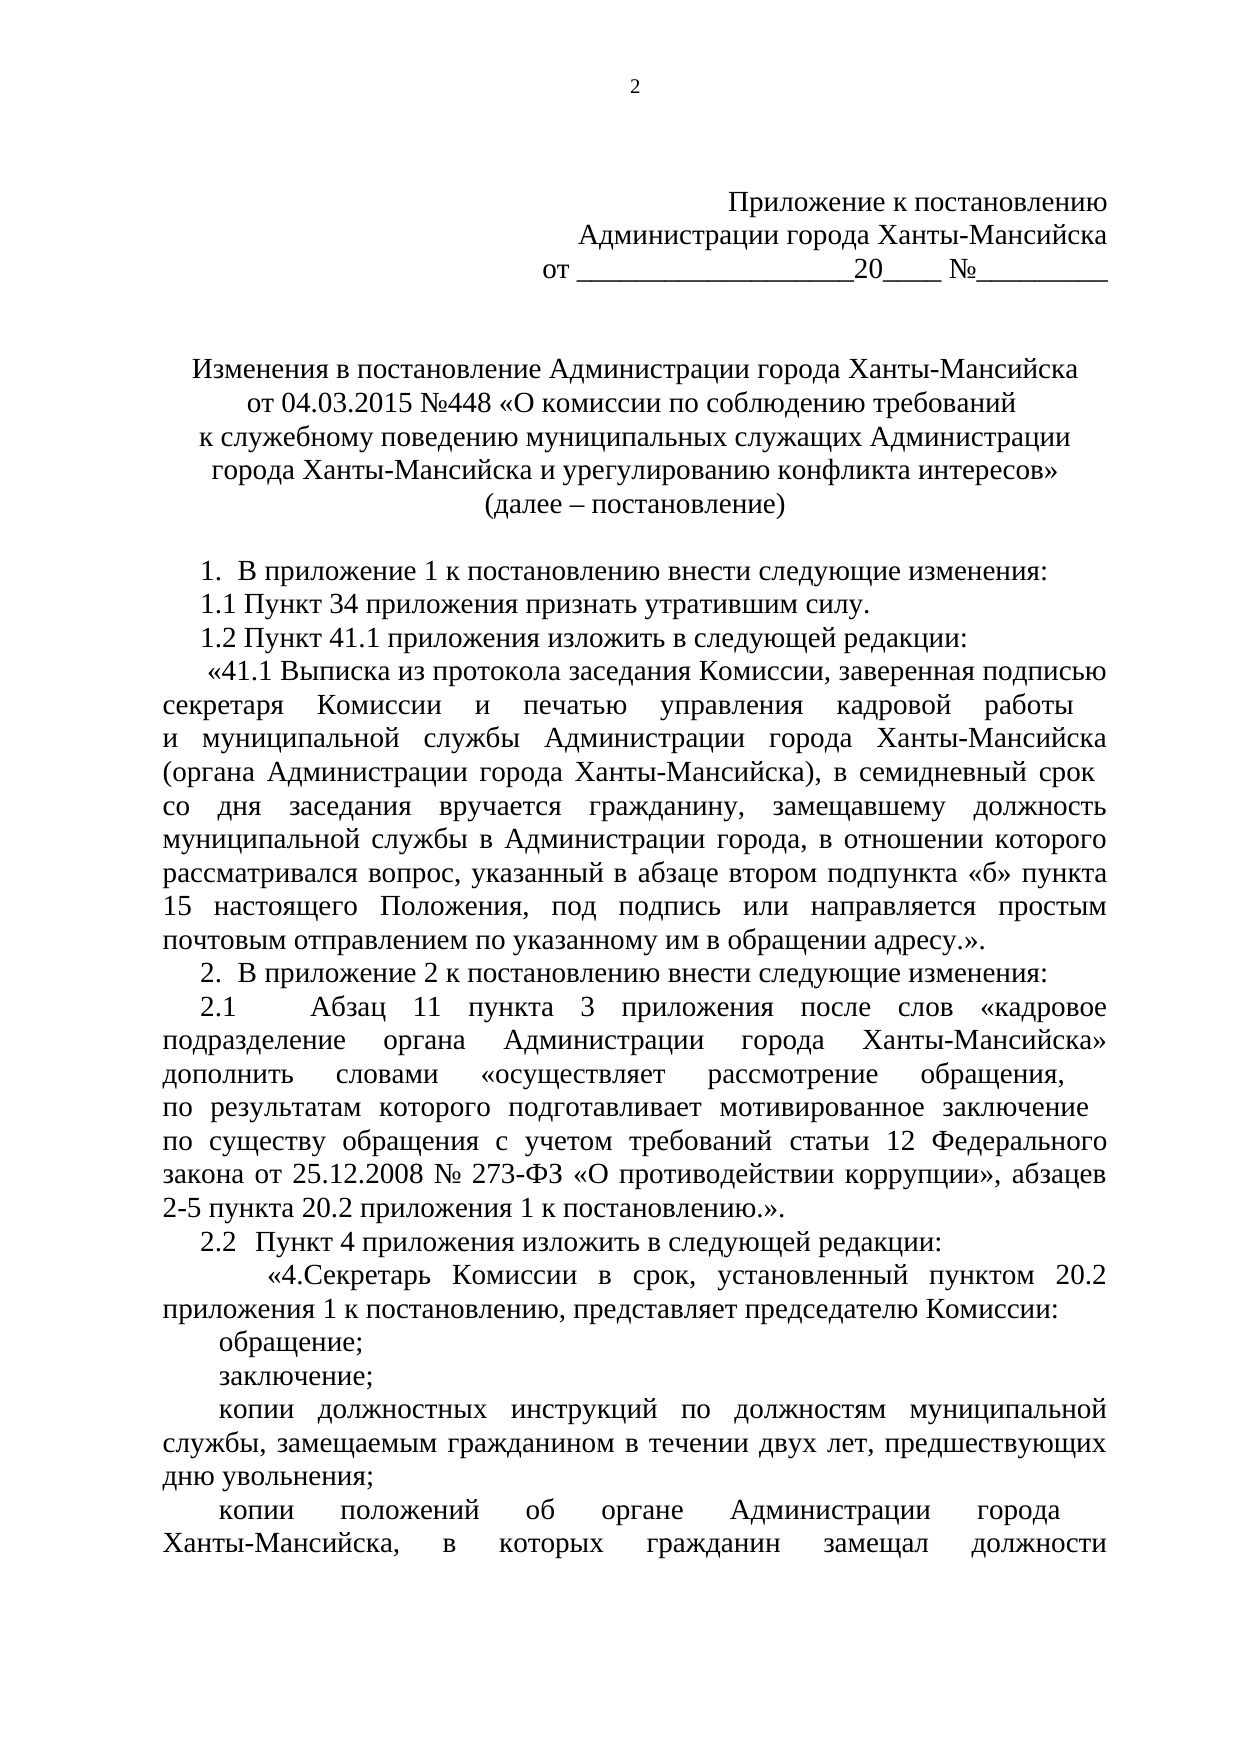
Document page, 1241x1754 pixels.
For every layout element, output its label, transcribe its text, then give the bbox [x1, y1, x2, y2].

list Абзац 11 пункта 3 приложения после слов «кадровое подразделение органа Администрации города Ханты-Мансийска» дополнить словами «осуществляет рассмотрение обращения, по результатам которого подготавливает мотивированное заключение по существу обращения с учетом требований статьи 12 Федерального закона от 25.12.2008 № 273-ФЗ «О противодействии коррупции», абзацев 2-5 пункта 20.2 приложения 1 к постановлению.». [162, 989, 1107, 1224]
text «4.Секретарь Комиссии в срок, установленный пунктом 20.2 приложения 1 к постановлению, представляет председателю Комиссии: [162, 1257, 1107, 1324]
list Пункт 4 приложения изложить в следующей редакции: [200, 1224, 1107, 1257]
text заключение; [162, 1358, 1107, 1391]
text Изменения в постановление Администрации города Ханты-Мансийска [162, 352, 1107, 385]
text Администрации города Ханты-Мансийска [162, 217, 1107, 251]
text Приложение к постановлению [162, 184, 1107, 217]
text от 04.03.2015 №448 «О комиссии по соблюдению требований к служебному поведению муниципальных служащих Администрации города Ханты-Мансийска и урегулированию конфликта интересов» [162, 385, 1107, 486]
list В приложение 1 к постановлению внести следующие изменения: [200, 553, 1107, 586]
list В приложение 2 к постановлению внести следующие изменения: [200, 955, 1107, 989]
text «41.1 Выписка из протокола заседания Комиссии, заверенная подписью секретаря Комиссии и печатью управления кадровой работы и муниципальной службы Администрации города Ханты-Мансийска (органа Администрации города Ханты-Мансийска), в семидневный срок со дня заседания вручается гражданину, замещавшему должность муниципальной службы в Администрации города, в отношении которого рассматривался вопрос, указанный в абзаце втором подпункта «б» пункта 15 настоящего Положения, под подпись или направляется простым почтовым отправлением по указанному им в обращении адресу.». [162, 653, 1107, 955]
text обращение; [162, 1324, 1107, 1358]
text 1.1 Пункт 34 приложения признать утратившим силу. [200, 586, 1107, 620]
text 1.2 Пункт 41.1 приложения изложить в следующей редакции: [162, 620, 1107, 653]
text (далее – постановление) [162, 486, 1107, 519]
text от ___________________20____ №_________ [162, 251, 1107, 284]
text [162, 1492, 1107, 1559]
text копии должностных инструкций по должностям муниципальной службы, замещаемым гражданином в течении двух лет, предшествующих дню увольнения; [162, 1391, 1107, 1492]
